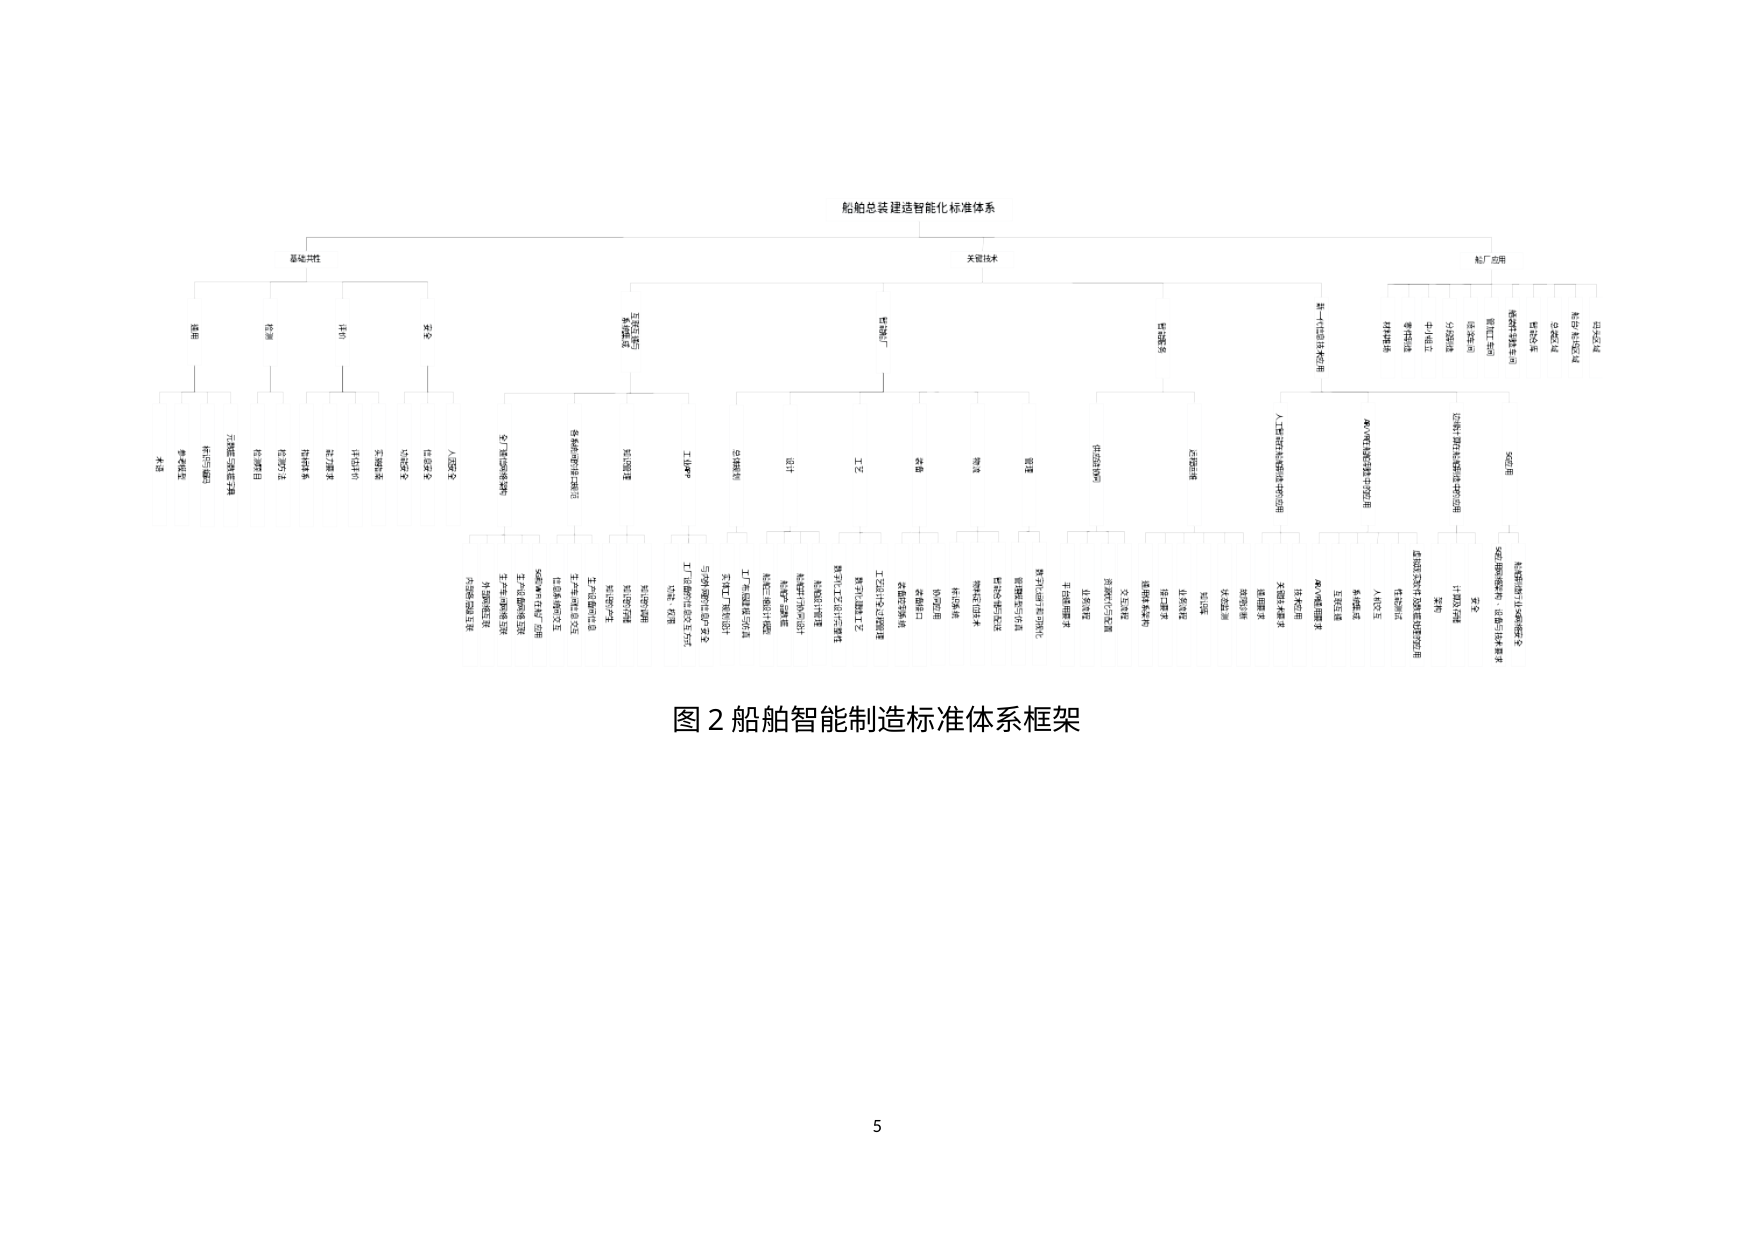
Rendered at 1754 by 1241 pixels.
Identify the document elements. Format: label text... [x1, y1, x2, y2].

text （三）船厂应用标准 [1079, 543, 1095, 667]
text （三）船厂应用标准 [698, 543, 714, 667]
text （三）船厂应用标准 [1449, 402, 1464, 526]
text （三）船厂应用标准 [462, 542, 495, 667]
text （三）船厂应用标准 [759, 543, 775, 667]
text （三）船厂应用标准 [811, 543, 827, 666]
text 图2 船舶智能制造标准体系框架 [150, 198, 1604, 750]
text （三）船厂应用标准 [275, 403, 291, 528]
text （三）船厂应用标准 [719, 542, 735, 666]
